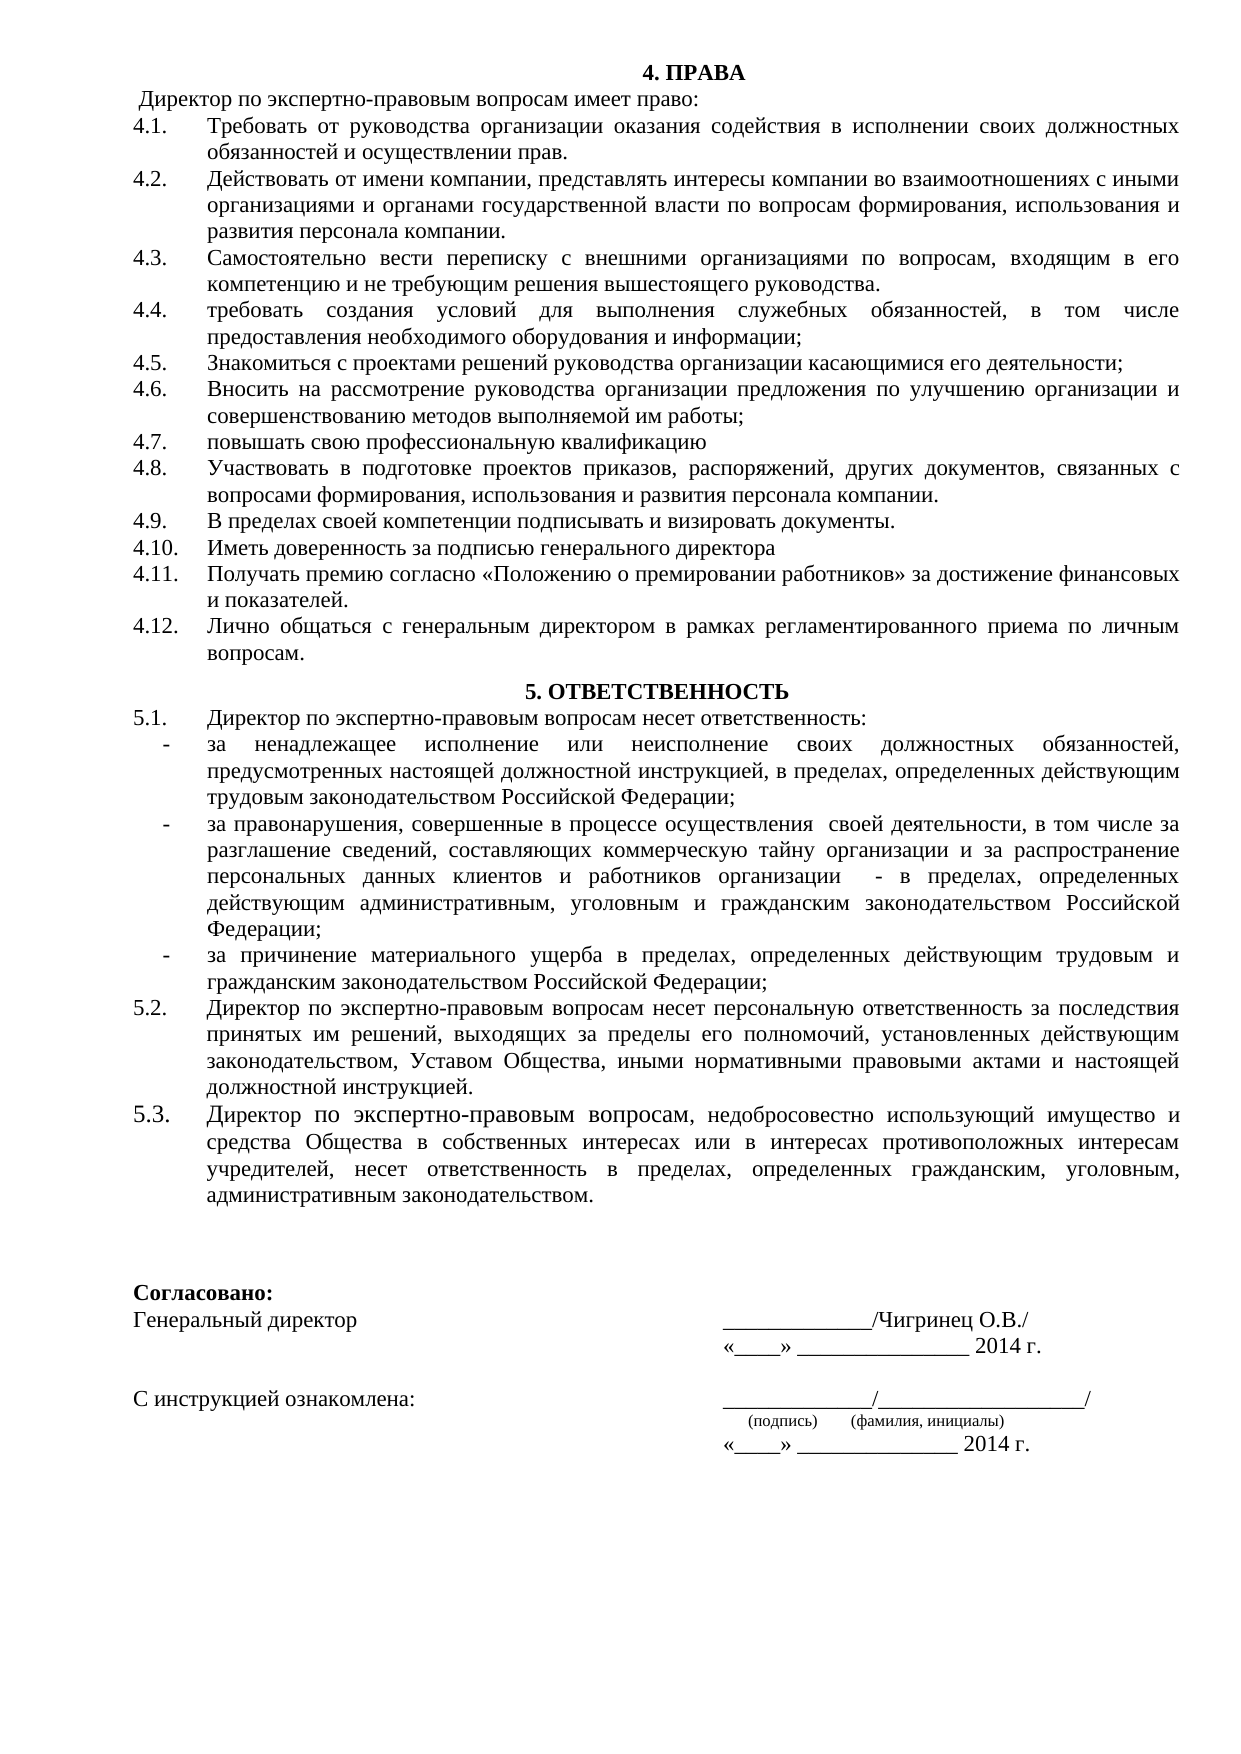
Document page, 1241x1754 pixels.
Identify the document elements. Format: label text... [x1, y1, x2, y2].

text 5.3. Директор по экспертно-правовым вопросам, недобросовестно использующий имущество и средства Общества в собственных интересах или в интересах противоположных интересам учредителей, несет ответственность в пределах, определенных гражданским, уголовным, административным законодательством. [133, 1099, 1181, 1207]
list Вносить на рассмотрение руководства организации предложения по улучшению организации и совершенствованию методов выполняемой им работы; [133, 375, 1181, 428]
list В пределах своей компетенции подписывать и визировать документы. [133, 507, 1181, 533]
list требовать создания условий для выполнения служебных обязанностей, в том числе предоставления необходимого оборудования и информации; [133, 296, 1181, 349]
text Согласовано: [133, 1279, 1181, 1306]
list Самостоятельно вести переписку с внешними организациями по вопросам, входящим в его компетенцию и не требующим решения вышестоящего руководства. [133, 244, 1181, 296]
list Иметь доверенность за подписью генерального директора [133, 533, 1181, 560]
text - за причинение материального ущерба в пределах, определенных действующим трудовым и гражданским законодательством Российской Федерации; [162, 941, 1181, 994]
text 5.1. Директор по экспертно-правовым вопросам несет ответственность: [133, 704, 1181, 731]
list Участвовать в подготовке проектов приказов, распоряжений, других документов, связанных с вопросами формирования, использования и развития персонала компании. [133, 454, 1181, 507]
list повышать свою профессиональную квалификацию [133, 428, 1181, 454]
list Получать премию согласно «Положению о премировании работников» за достижение финансовых и показателей. [133, 560, 1181, 613]
list Лично общаться с генеральным директором в рамках регламентированного приема по личным вопросам. [133, 613, 1181, 665]
list 4. Права [207, 59, 1181, 86]
text (подпись) (фамилия, инициалы) [133, 1411, 1181, 1430]
text С инструкцией ознакомлена: _____________/__________________/ [133, 1385, 1181, 1411]
text - за правонарушения, совершенные в процессе осуществления своей деятельности, в том числе за разглашение сведений, составляющих коммерческую тайну организации и за распространение персональных данных клиентов и работников организации - в пределах, определенных действующим административным, уголовным и гражданским законодательством Российской Федерации; [162, 809, 1181, 941]
text 5.2. Директор по экспертно-правовым вопросам несет персональную ответственность за последствия принятых им решений, выходящих за пределы его полномочий, установленных действующим законодательством, Уставом Общества, иными нормативными правовыми актами и настоящей должностной инструкцией. [133, 994, 1181, 1099]
text Директор по экспертно-правовым вопросам имеет право: [133, 86, 1181, 112]
list Знакомиться с проектами решений руководства организации касающимися его деятельности; [133, 349, 1181, 375]
text «____» _______________ 2014 г. [208, 1332, 1181, 1358]
list Действовать от имени компании, представлять интересы компании во взаимоотношениях с иными организациями и органами государственной власти по вопросам формирования, использования и развития персонала компании. [133, 164, 1181, 244]
text 5. Ответственность [133, 678, 1181, 704]
text - за ненадлежащее исполнение или неисполнение своих должностных обязанностей, предусмотренных настоящей должностной инструкцией, в пределах, определенных действующим трудовым законодательством Российской Федерации; [162, 731, 1181, 809]
text «____» ______________ 2014 г. [649, 1430, 1181, 1457]
list Требовать от руководства организации оказания содействия в исполнении своих должностных обязанностей и осуществлении прав. [133, 112, 1181, 164]
text Генеральный директор _____________/Чигринец О.В./ [133, 1306, 1181, 1332]
